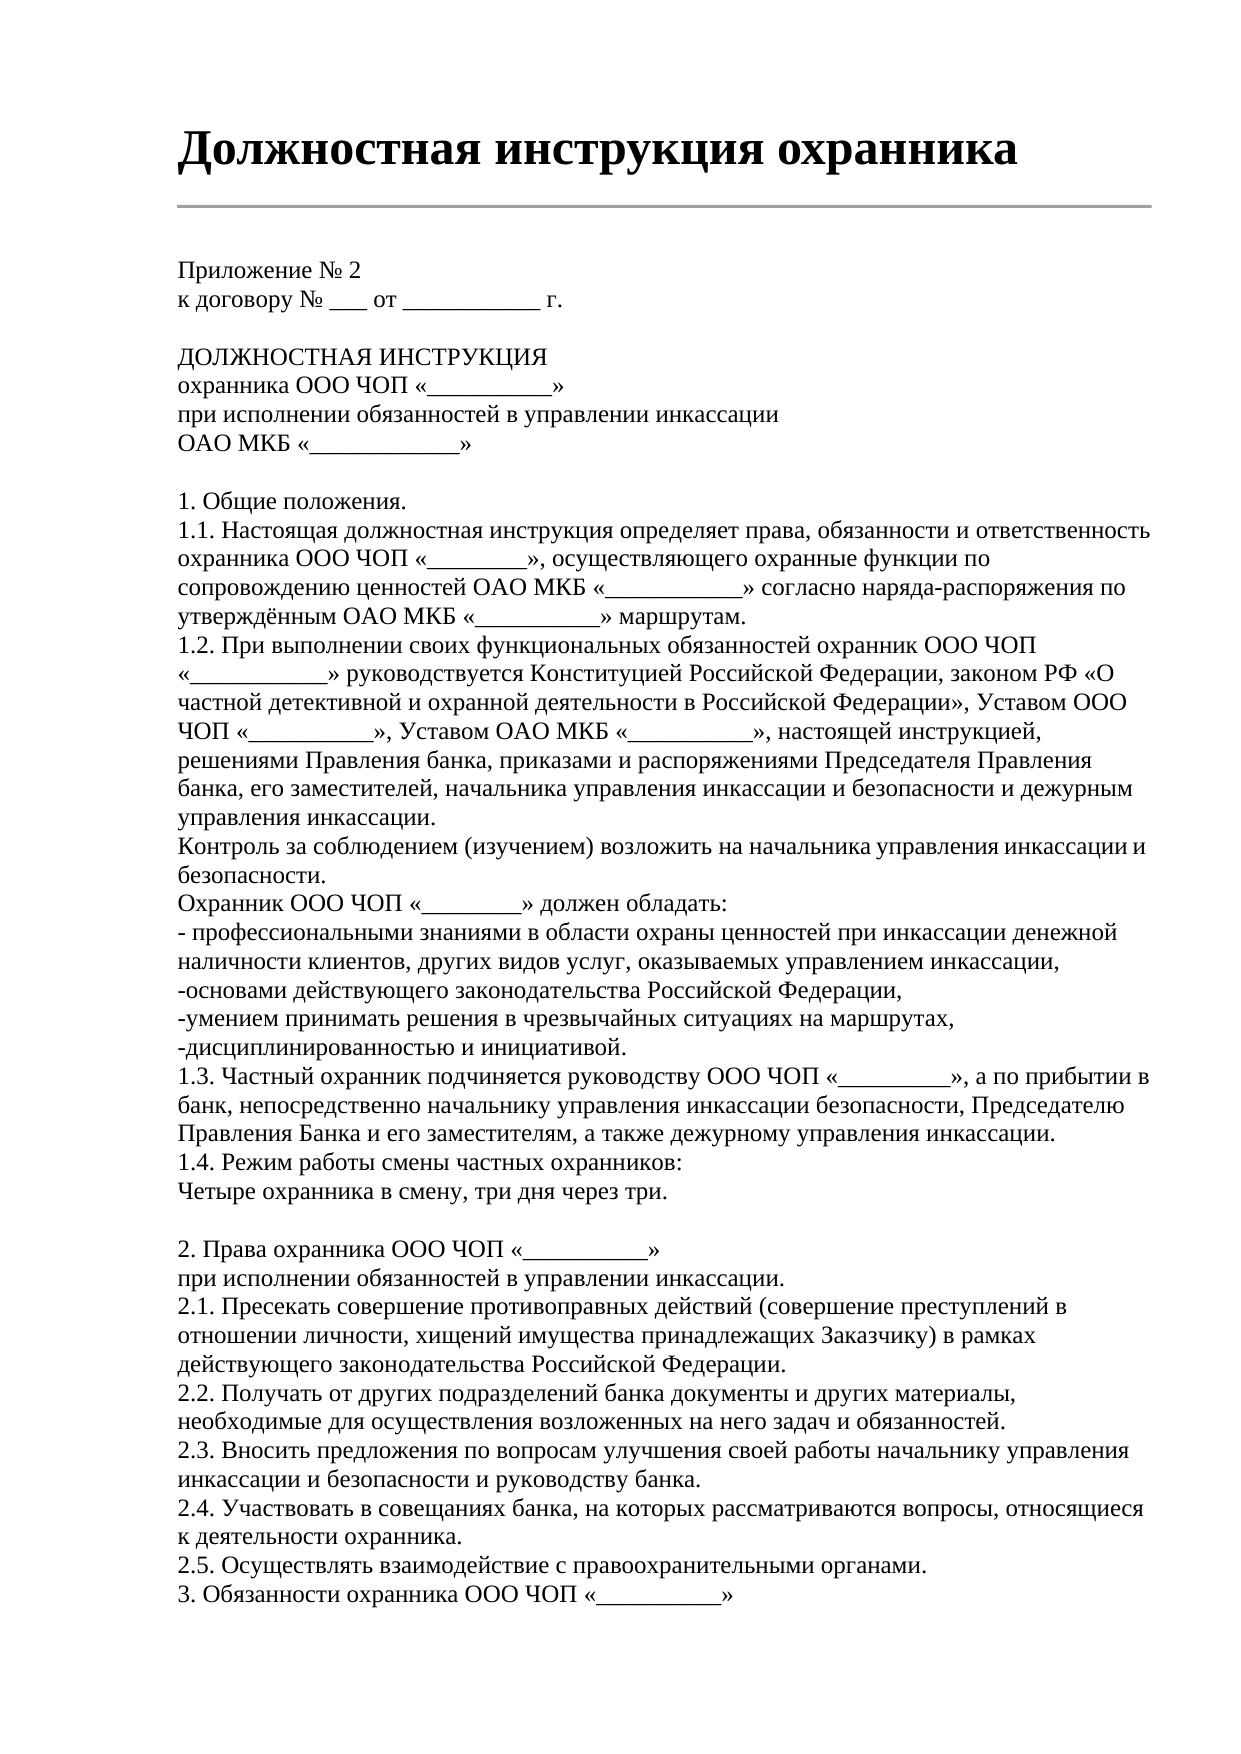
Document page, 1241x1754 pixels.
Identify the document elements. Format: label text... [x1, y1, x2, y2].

subtitle Должностная инструкция охранника [177, 118, 1152, 176]
text ДОЛЖНОСТНАЯ ИНСТРУКЦИЯ охранника ООО ЧОП «__________» при исполнении обязанностей в управлении инкассации ОАО МКБ «____________» [177, 342, 1152, 457]
text 1. Общие положения. 1.1. Настоящая должностная инструкция определяет права, обязанности и ответственность охранника ООО ЧОП «________», осуществляющего охранные функции по сопровождению ценностей ОАО МКБ «___________» согласно наряда-распоряжения по утверждённым ОАО МКБ «__________» маршрутам. 1.2. При выполнении своих функциональных обязанностей охранник ООО ЧОП «___________» руководствуется Конституцией Российской Федерации, законом РФ «О частной детективной и охранной деятельности в Российской Федерации», Уставом ООО ЧОП «__________», Уставом ОАО МКБ «__________», настоящей инструкцией, решениями Правления банка, приказами и распоряжениями Председателя Правления банка, его заместителей, начальника управления инкассации и безопасности и дежурным управления инкассации. Контроль за соблюдением (изучением) возложить на начальника управления инкассации и безопасности. Охранник ООО ЧОП «________» должен обладать: - профессиональными знаниями в области охраны ценностей при инкассации денежной наличности клиентов, других видов услуг, оказываемых управлением инкассации, -основами действующего законодательства Российской Федерации, -умением принимать решения в чрезвычайных ситуациях на маршрутах, -дисциплинированностью и инициативой. 1.3. Частный охранник подчиняется руководству ООО ЧОП «_________», а по прибытии в банк, непосредственно начальнику управления инкассации безопасности, Председателю Правления Банка и его заместителям, а также дежурному управления инкассации. 1.4. Режим работы смены частных охранников: Четыре охранника в смену, три дня через три. [177, 486, 1152, 1205]
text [177, 1234, 1152, 1608]
text Приложение № 2 к договору № ___ от ___________ г. [177, 255, 1152, 313]
